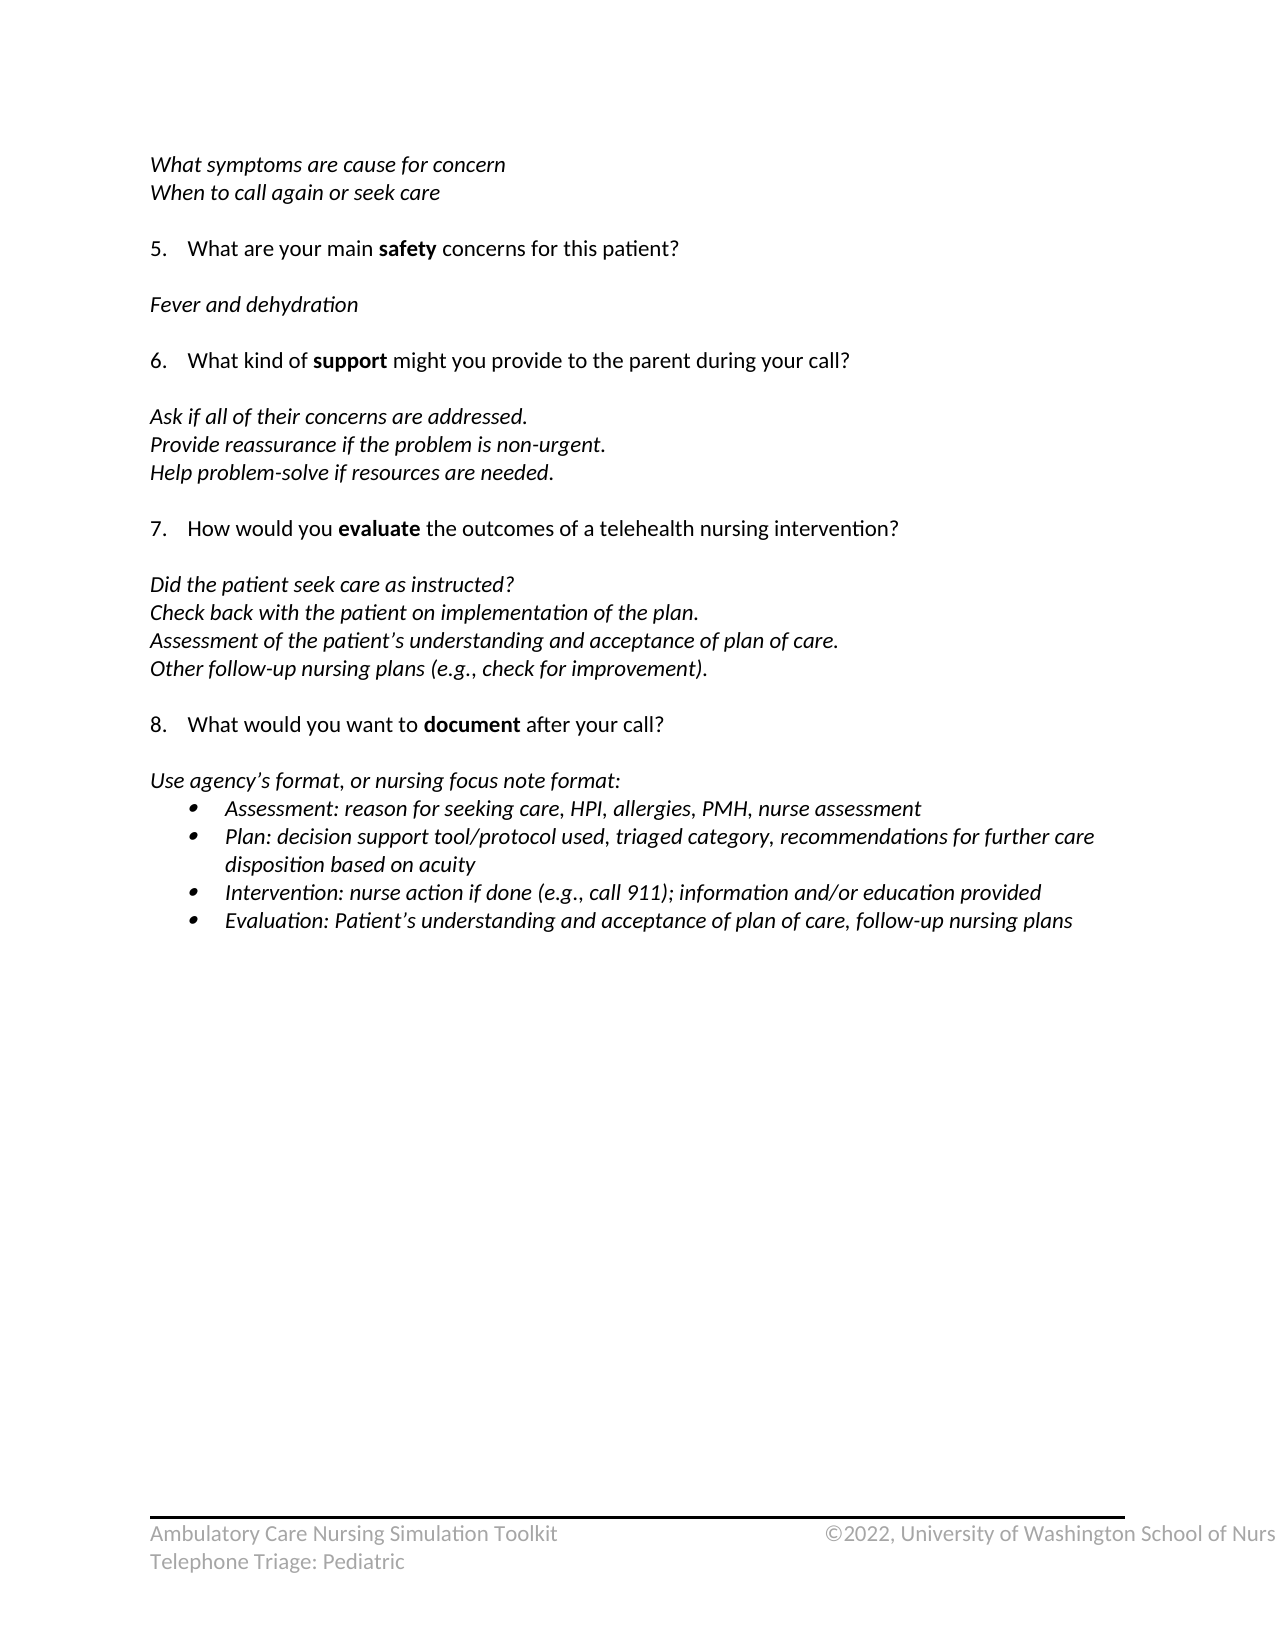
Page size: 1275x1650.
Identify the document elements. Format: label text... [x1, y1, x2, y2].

list Intervention: nurse action if done (e.g., call 911); information and/or education provided [187, 878, 1125, 907]
list What would you want to document after your call? [150, 710, 1125, 738]
list Assessment: reason for seeking care, HPI, allergies, PMH, nurse assessment [187, 794, 1125, 822]
list Evaluation: Patient’s understanding and acceptance of plan of care, follow-up nursing plans [187, 907, 1125, 934]
list How would you evaluate the outcomes of a telehealth nursing intervention? [150, 514, 1125, 542]
text Check back with the patient on implementation of the plan. [150, 598, 1125, 626]
text What symptoms are cause for concern [150, 150, 1125, 178]
list Plan: decision support tool/protocol used, triaged category, recommendations for further care disposition based on acuity [187, 822, 1125, 878]
text Assessment of the patient’s understanding and acceptance of plan of care. [150, 626, 1125, 654]
text When to call again or seek care [150, 178, 1125, 206]
text Use agency’s format, or nursing focus note format: [150, 766, 1125, 794]
text Fever and dehydration [150, 290, 1125, 318]
text Other follow-up nursing plans (e.g., check for improvement). [150, 654, 1125, 682]
text Help problem-solve if resources are needed. [150, 458, 1125, 486]
text Provide reassurance if the problem is non-urgent. [150, 430, 1125, 458]
list What are your main safety concerns for this patient? [150, 234, 1125, 262]
text Did the patient seek care as instructed? [150, 570, 1125, 598]
text Ask if all of their concerns are addressed. [150, 402, 1125, 430]
list What kind of support might you provide to the parent during your call? [150, 346, 1125, 374]
